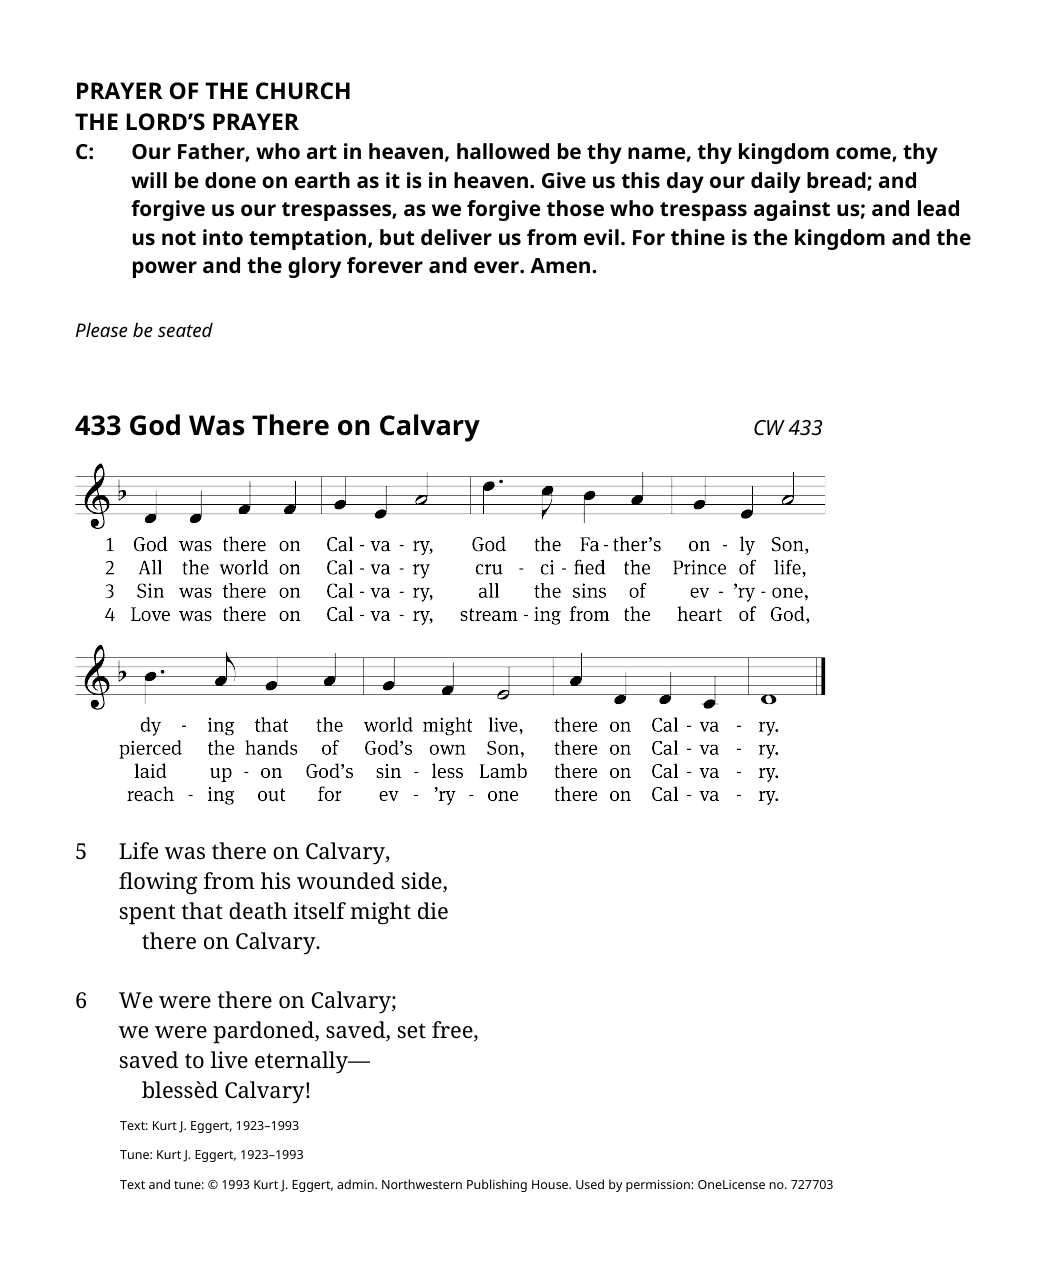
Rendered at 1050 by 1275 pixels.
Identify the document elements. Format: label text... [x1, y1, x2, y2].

text 5 Life was there on Calvary, flowing from his wounded side, spent that death itself might die there on Calvary. [75, 836, 975, 955]
text 433 God Was There on Calvary CW 433 [75, 406, 975, 443]
text 6 We were there on Calvary; we were pardoned, saved, set free, saved to live eternally— blessèd Calvary! [75, 985, 975, 1104]
picture [75, 463, 826, 807]
text C: Our Father, who art in heaven, hallowed be thy name, thy kingdom come, thy will be done on earth as it is in heaven. Give us this day our daily bread; and forgive us our trespasses, as we forgive those who trespass against us; and lead us not into temptation, but deliver us from evil. For thine is the kingdom and the power and the glory forever and ever. Amen. [75, 137, 975, 280]
text Please be seated [75, 318, 975, 343]
text Text and tune: © 1993 Kurt J. Eggert, admin. Northwestern Publishing House. Used by permission: OneLicense no. 727703 [120, 1176, 975, 1193]
text PRAYER OF THE CHURCH [75, 75, 975, 106]
text Text: Kurt J. Eggert, 1923–1993 [120, 1117, 975, 1134]
text THE LORD’S PRAYER [75, 106, 975, 137]
text Tune: Kurt J. Eggert, 1923–1993 [120, 1146, 975, 1163]
